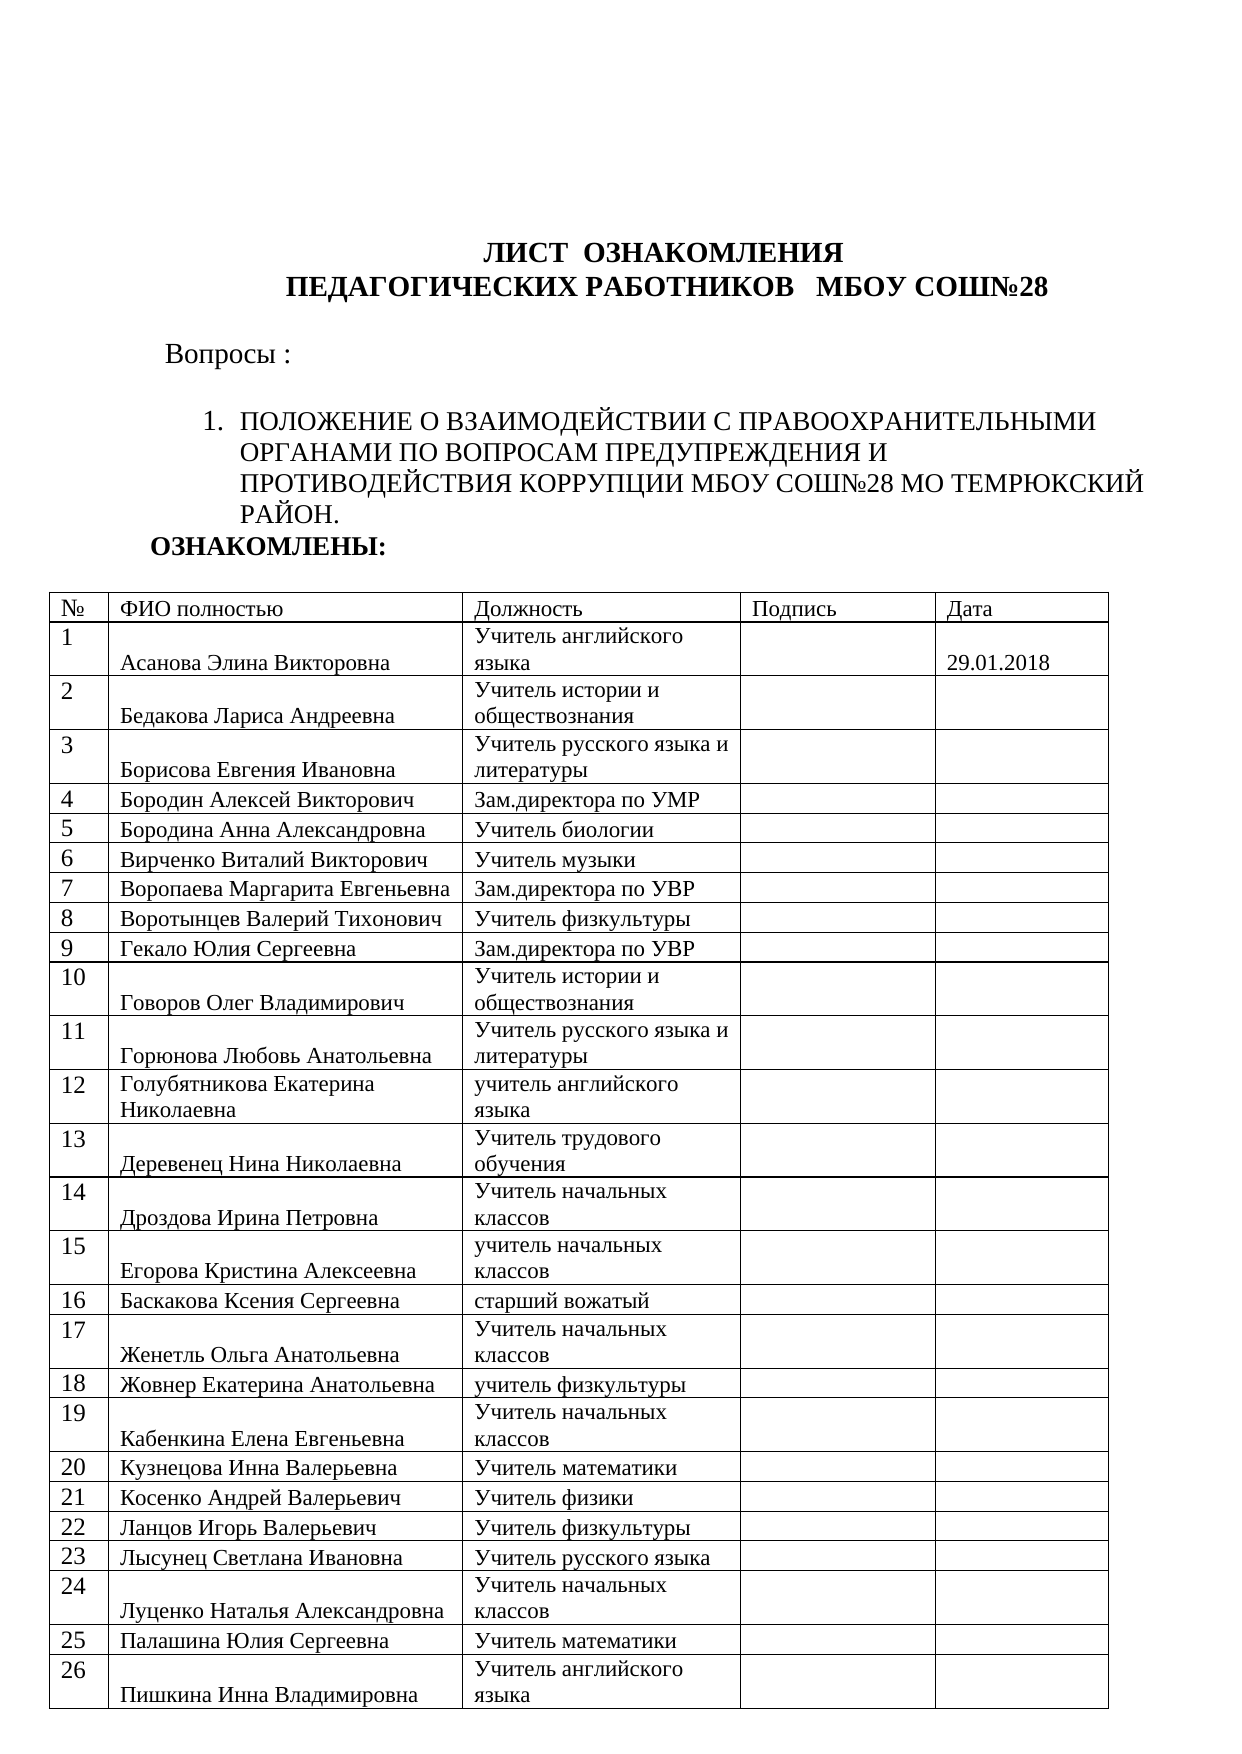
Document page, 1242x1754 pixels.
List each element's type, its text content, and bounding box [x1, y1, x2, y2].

table_cell Бедакова Лариса Андреевна [109, 676, 462, 729]
table_cell [936, 843, 1108, 872]
table_cell Зам.директора по УВР [463, 873, 740, 902]
table_cell 26 [50, 1655, 108, 1707]
table_cell 25 [50, 1625, 108, 1654]
table_cell 11 [50, 1016, 108, 1069]
table_cell старший вожатый [463, 1285, 740, 1314]
table_cell Вирченко Виталий Викторович [109, 843, 462, 872]
table_cell 5 [50, 814, 108, 842]
text ОЗНАКОМЛЕНЫ: [150, 530, 1162, 561]
table_cell [741, 1285, 935, 1314]
table_cell [741, 1369, 935, 1397]
table_cell [936, 1231, 1108, 1284]
table_cell [741, 814, 935, 842]
table_cell [936, 676, 1108, 729]
table_cell Учитель истории и обществознания [463, 676, 740, 729]
table_cell 8 [50, 903, 108, 932]
table_cell Дроздова Ирина Петровна [109, 1178, 462, 1230]
table_cell [741, 1124, 935, 1176]
table_cell [936, 1315, 1108, 1367]
table_cell [936, 1016, 1108, 1069]
table_cell [936, 903, 1108, 932]
table_cell 16 [50, 1285, 108, 1314]
table_cell [741, 1178, 935, 1230]
table_cell [741, 963, 935, 1015]
table_cell Учитель трудового обучения [463, 1124, 740, 1176]
table_cell [936, 1655, 1108, 1707]
table_cell Лысунец Светлана Ивановна [109, 1541, 462, 1570]
table_cell Луценко Наталья Александровна [109, 1571, 462, 1624]
table_cell [936, 1398, 1108, 1451]
table_cell 17 [50, 1315, 108, 1367]
table_cell [741, 1452, 935, 1481]
table_cell 18 [50, 1369, 108, 1397]
table_cell Жовнер Екатерина Анатольевна [109, 1369, 462, 1397]
table_cell 3 [50, 730, 108, 783]
list ПОЛОЖЕНИЕ О ВЗАИМОДЕЙСТВИИ С ПРАВООХРАНИТЕЛЬНЫМИ ОРГАНАМИ ПО ВОПРОСАМ ПРЕДУПРЕЖДЕНИЯ И ПРОТИВОДЕЙСТВИЯ КОРРУПЦИИ МБОУ СОШ№28 МО ТЕМРЮКСКИЙ РАЙОН. [202, 403, 1162, 530]
table_cell 6 [50, 843, 108, 872]
table_cell 24 [50, 1571, 108, 1624]
table_cell [936, 1512, 1108, 1540]
table_cell Говоров Олег Владимирович [109, 963, 462, 1015]
table_cell [741, 1655, 935, 1707]
table_cell учитель английского языка [463, 1070, 740, 1123]
table_cell Женетль Ольга Анатольевна [109, 1315, 462, 1367]
table_cell [741, 1512, 935, 1540]
table_cell [936, 1070, 1108, 1123]
table_cell Учитель биологии [463, 814, 740, 842]
table_cell [936, 1541, 1108, 1570]
table_cell Учитель математики [463, 1625, 740, 1654]
table_cell 29.01.2018 [936, 623, 1108, 675]
table_cell Учитель английского языка [463, 623, 740, 675]
table_cell [936, 1452, 1108, 1481]
table_cell [936, 1482, 1108, 1511]
table_cell [936, 1625, 1108, 1654]
table_cell Кузнецова Инна Валерьевна [109, 1452, 462, 1481]
text Вопросы : [164, 336, 1162, 369]
text ЛИСТ ОЗНАКОМЛЕНИЯ [164, 235, 1162, 269]
table_cell 23 [50, 1541, 108, 1570]
table_header Подпись [741, 593, 935, 621]
table_cell Бородин Алексей Викторович [109, 784, 462, 812]
text ПЕДАГОГИЧЕСКИХ РАБОТНИКОВ МБОУ СОШ№28 [164, 269, 1162, 302]
table_cell [741, 784, 935, 812]
table_cell [741, 843, 935, 872]
table_cell [741, 1398, 935, 1451]
table_cell [936, 963, 1108, 1015]
table_cell [936, 1124, 1108, 1176]
table_cell Учитель физики [463, 1482, 740, 1511]
table_cell Учитель математики [463, 1452, 740, 1481]
table_cell 13 [50, 1124, 108, 1176]
table_cell Учитель физкультуры [463, 1512, 740, 1540]
table_cell учитель начальных классов [463, 1231, 740, 1284]
table_cell Учитель истории и обществознания [463, 963, 740, 1015]
table_cell [741, 1482, 935, 1511]
table_cell Учитель начальных классов [463, 1178, 740, 1230]
table_cell [741, 1541, 935, 1570]
table_cell Зам.директора по УВР [463, 933, 740, 961]
table_cell Косенко Андрей Валерьевич [109, 1482, 462, 1511]
table_cell Учитель начальных классов [463, 1571, 740, 1624]
table_cell 22 [50, 1512, 108, 1540]
table_header Дата [936, 593, 1108, 621]
table_cell Учитель начальных классов [463, 1315, 740, 1367]
table_cell 10 [50, 963, 108, 1015]
table_cell [936, 933, 1108, 961]
table_header № [50, 593, 108, 621]
table_cell [741, 903, 935, 932]
table_cell учитель физкультуры [463, 1369, 740, 1397]
table_cell Ланцов Игорь Валерьевич [109, 1512, 462, 1540]
table_cell Асанова Элина Викторовна [109, 623, 462, 675]
table_cell [741, 623, 935, 675]
table_cell Баскакова Ксения Сергеевна [109, 1285, 462, 1314]
table_cell Учитель начальных классов [463, 1398, 740, 1451]
table_cell Палашина Юлия Сергеевна [109, 1625, 462, 1654]
table_cell [936, 730, 1108, 783]
table_cell 19 [50, 1398, 108, 1451]
table_cell Горюнова Любовь Анатольевна [109, 1016, 462, 1069]
table_cell Кабенкина Елена Евгеньевна [109, 1398, 462, 1451]
table_cell [741, 1231, 935, 1284]
table_cell Егорова Кристина Алексеевна [109, 1231, 462, 1284]
table_cell 7 [50, 873, 108, 902]
table_header ФИО полностью [109, 593, 462, 621]
table_cell 15 [50, 1231, 108, 1284]
table_cell [936, 784, 1108, 812]
table_cell Воротынцев Валерий Тихонович [109, 903, 462, 932]
table_cell Борисова Евгения Ивановна [109, 730, 462, 783]
table_cell Деревенец Нина Николаевна [109, 1124, 462, 1176]
table_cell [936, 873, 1108, 902]
table_cell [741, 730, 935, 783]
table_cell [741, 933, 935, 961]
table_cell [741, 873, 935, 902]
table_cell Учитель физкультуры [463, 903, 740, 932]
table_cell Гекало Юлия Сергеевна [109, 933, 462, 961]
table_cell [741, 676, 935, 729]
table_cell [741, 1016, 935, 1069]
table_cell Учитель русского языка и литературы [463, 730, 740, 783]
table_cell Пишкина Инна Владимировна [109, 1655, 462, 1707]
table_cell Учитель русского языка [463, 1541, 740, 1570]
table_cell [741, 1315, 935, 1367]
table_cell [936, 814, 1108, 842]
table_cell 4 [50, 784, 108, 812]
table_cell [936, 1369, 1108, 1397]
table_cell [936, 1285, 1108, 1314]
table_cell Зам.директора по УМР [463, 784, 740, 812]
table_cell [741, 1571, 935, 1624]
table_cell [936, 1571, 1108, 1624]
table_cell [741, 1070, 935, 1123]
table_cell Воропаева Маргарита Евгеньевна [109, 873, 462, 902]
table_cell 1 [50, 623, 108, 675]
table_cell 14 [50, 1178, 108, 1230]
table_cell Учитель русского языка и литературы [463, 1016, 740, 1069]
table_cell 2 [50, 676, 108, 729]
table_cell 12 [50, 1070, 108, 1123]
table_cell 21 [50, 1482, 108, 1511]
table_cell Учитель музыки [463, 843, 740, 872]
table_cell 20 [50, 1452, 108, 1481]
table_cell 9 [50, 933, 108, 961]
table_cell [936, 1178, 1108, 1230]
table_cell Голубятникова Екатерина Николаевна [109, 1070, 462, 1123]
table_cell [741, 1625, 935, 1654]
table_header Должность [463, 593, 740, 621]
table_cell Бородина Анна Александровна [109, 814, 462, 842]
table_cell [463, 1655, 740, 1707]
